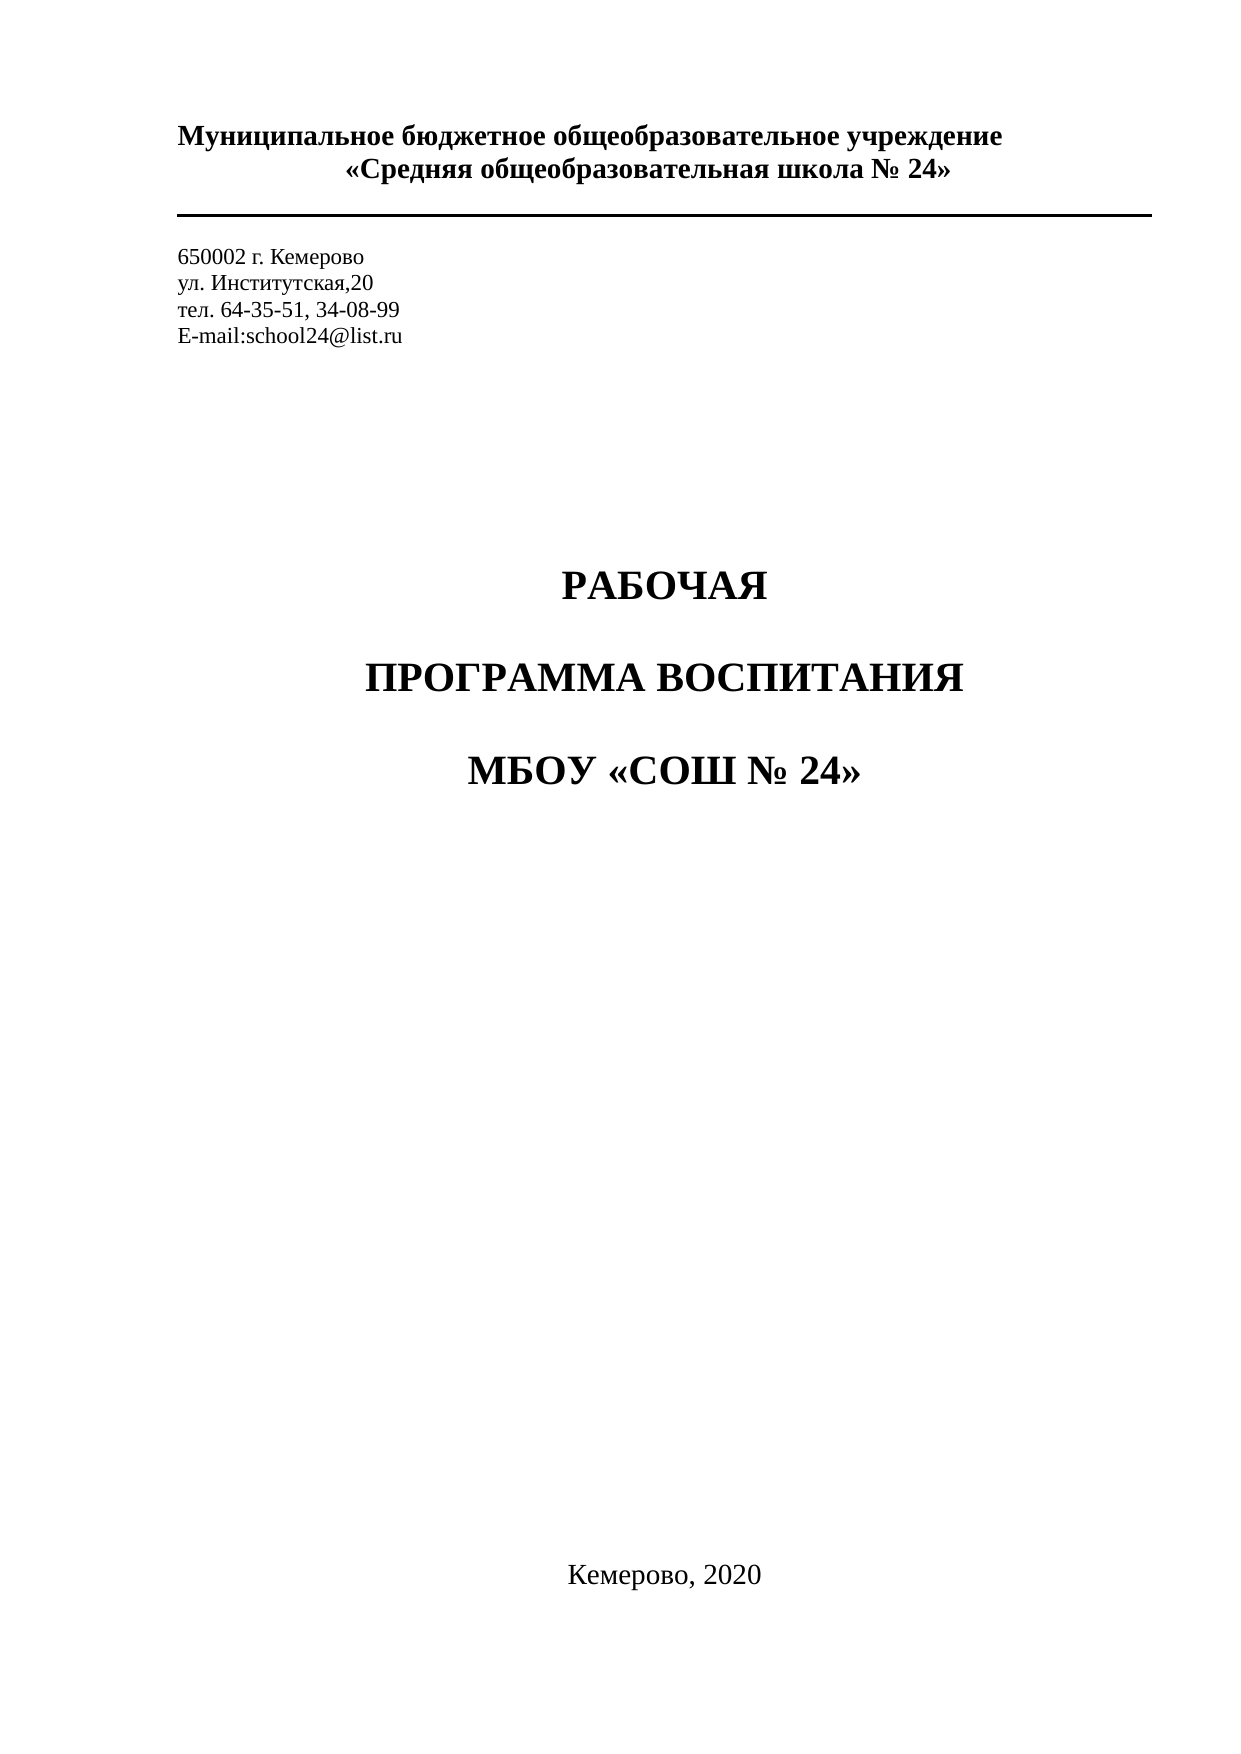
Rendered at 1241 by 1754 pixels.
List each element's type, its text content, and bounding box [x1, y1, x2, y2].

text МБОУ «СОШ № 24» [177, 746, 1152, 793]
text тел. 64-35-51, 34-08-99 [177, 296, 1152, 322]
text . Кемерово [177, 243, 1152, 269]
text Кемерово, 2020 [177, 1557, 1152, 1591]
text ул. Институтская,20 [177, 269, 1152, 296]
subtitle «Средняя общеобразовательная школа № 24» [177, 152, 1152, 185]
text РАБОЧАЯ [177, 560, 1152, 608]
subtitle Муниципальное бюджетное общеобразовательное учреждение [177, 118, 1152, 152]
text E-mail:school24@list.ru [177, 322, 1152, 348]
text ПРОГРАММА ВОСПИТАНИЯ [177, 653, 1152, 701]
